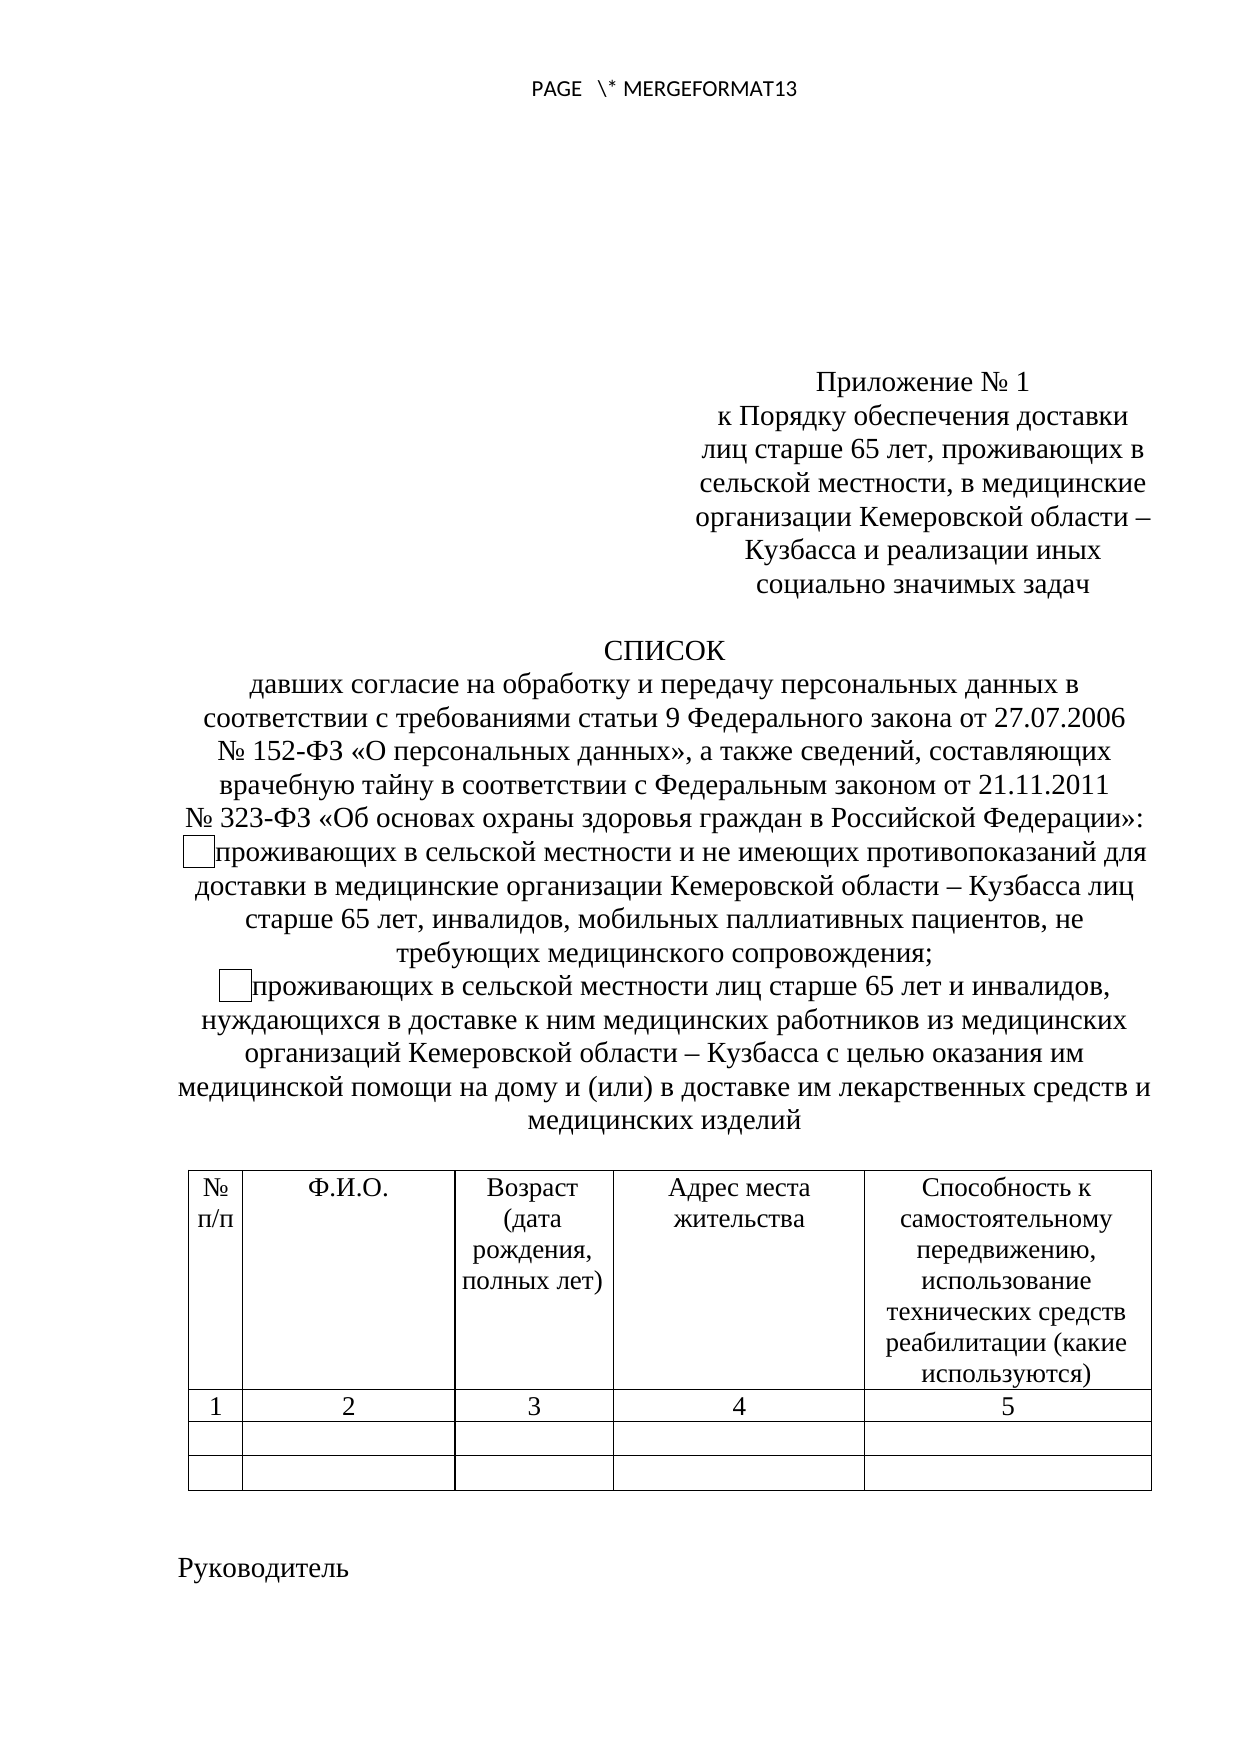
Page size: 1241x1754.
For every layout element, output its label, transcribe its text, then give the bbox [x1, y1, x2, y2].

table_header Способность к самостоятельному передвижению, использование технических средств реабилитации (какие используются) [865, 1171, 1151, 1389]
text давших согласие на обработку и передачу персональных данных в соответствии с требованиями статьи 9 Федерального закона от 27.07.2006 № 152-ФЗ «О персональных данных», а также сведений, составляющих врачебную тайну в соответствии с Федеральным законом от 21.11.2011 № 323-ФЗ «Об основах охраны здоровья граждан в Российской Федерации»: [177, 666, 1152, 834]
table_cell 4 [614, 1390, 864, 1421]
text Приложение № 1 [694, 364, 1152, 398]
text проживающих в сельской местности лиц старше 65 лет и инвалидов, нуждающихся в доставке к ним медицинских работников из медицинских организаций Кемеровской области – Кузбасса с целью оказания им медицинской помощи на дому и (или) в доставке им лекарственных средств и медицинских изделий [177, 968, 1152, 1136]
table_cell 2 [243, 1390, 454, 1421]
table_cell [243, 1422, 454, 1455]
table_cell [243, 1456, 454, 1490]
text к Порядку обеспечения доставки лиц старше 65 лет, проживающих в сельской местности, в медицинские организации Кемеровской области – Кузбасса и реализации иных социально значимых задач [694, 398, 1152, 599]
table_header № п/п [189, 1171, 242, 1389]
table_cell 3 [456, 1390, 613, 1421]
table_cell [189, 1456, 242, 1490]
table_header Адрес места жительства [614, 1171, 864, 1389]
table_cell [456, 1456, 613, 1490]
text СПИСОК [177, 633, 1152, 666]
table_cell [614, 1422, 864, 1455]
table_cell [189, 1422, 242, 1455]
table_cell [865, 1422, 1151, 1455]
text проживающих в сельской местности и не имеющих противопоказаний для доставки в медицинские организации Кемеровской области – Кузбасса лиц старше 65 лет, инвалидов, мобильных паллиативных пациентов, не требующих медицинского сопровождения; [177, 834, 1152, 968]
table_cell [456, 1422, 613, 1455]
table_cell [865, 1456, 1151, 1490]
table_cell [614, 1456, 864, 1490]
table_header Возраст (дата рождения, полных лет) [456, 1171, 613, 1389]
text Руководитель [177, 1550, 1152, 1584]
table_cell 5 [865, 1390, 1151, 1421]
table_cell 1 [189, 1390, 242, 1421]
table_header Ф.И.О. [243, 1171, 454, 1389]
